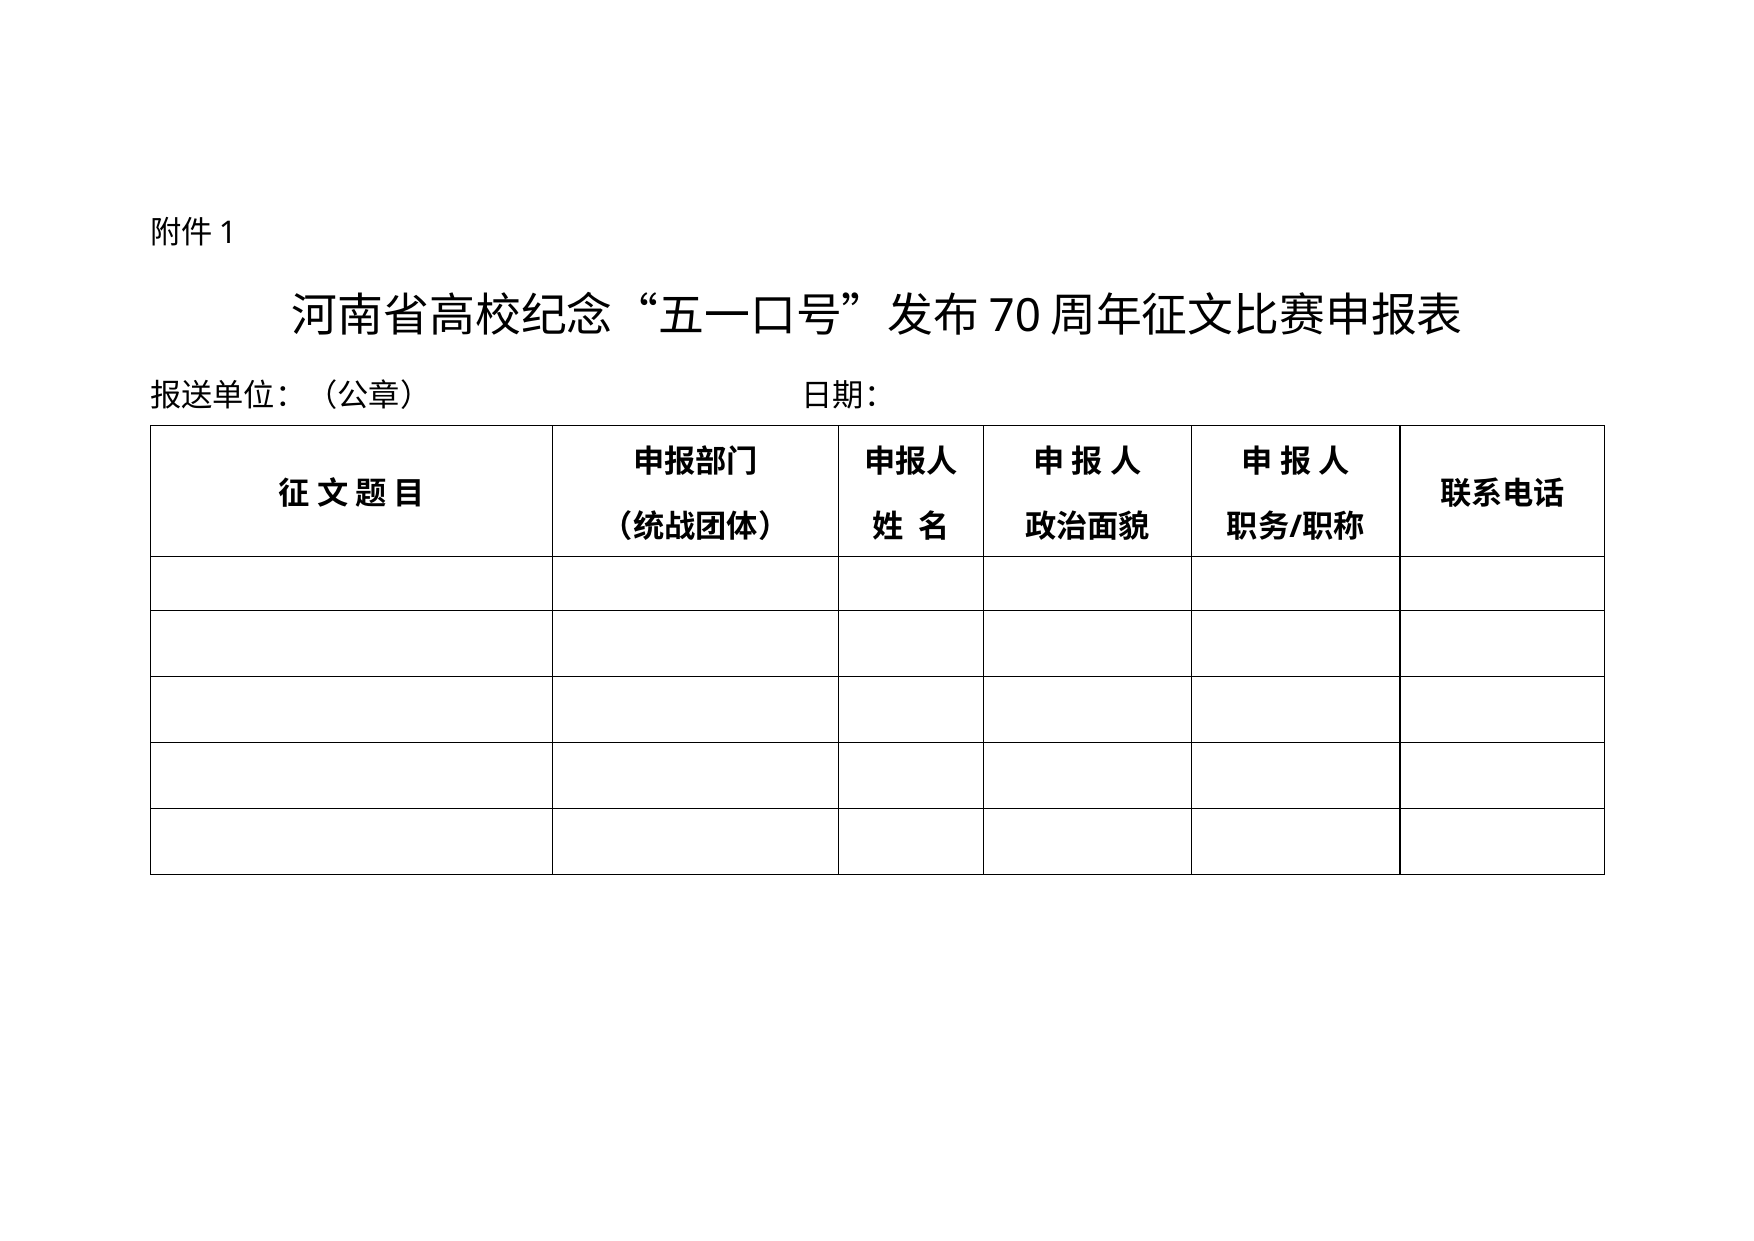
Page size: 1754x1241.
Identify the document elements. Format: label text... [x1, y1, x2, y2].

table_cell [553, 677, 838, 742]
table_cell [1401, 611, 1604, 676]
table_header 征 文 题 目 [151, 426, 552, 556]
table_header 联系电话 [1401, 426, 1604, 556]
table_cell [839, 557, 983, 610]
table_cell [839, 611, 983, 676]
table_cell [151, 809, 552, 874]
table_header 申报部门 （统战团体） [553, 426, 838, 556]
table_cell [1401, 809, 1604, 874]
table_cell [839, 743, 983, 808]
table_cell [1192, 557, 1399, 610]
table_cell [151, 743, 552, 808]
text 河南省高校纪念“五一口号”发布70周年征文比赛申报表 [150, 263, 1604, 360]
table_cell [151, 557, 552, 610]
table_cell [839, 809, 983, 874]
table_cell [1192, 611, 1399, 676]
table_cell [1192, 809, 1399, 874]
text 附件1 [150, 198, 1604, 263]
table_cell [553, 611, 838, 676]
table_cell [1401, 743, 1604, 808]
table_cell [1401, 677, 1604, 742]
table_cell [151, 611, 552, 676]
table_cell [553, 557, 838, 610]
table_cell [553, 809, 838, 874]
table_cell [1192, 677, 1399, 742]
table_cell [984, 611, 1191, 676]
table_cell [1192, 743, 1399, 808]
table_cell [151, 677, 552, 742]
text 报送单位：（公章） 日期： [150, 360, 1604, 425]
table_cell [553, 743, 838, 808]
table_header 申报人 姓 名 [839, 426, 983, 556]
table_header 申 报 人 职务/职称 [1192, 426, 1399, 556]
table_cell [839, 677, 983, 742]
table_cell [984, 677, 1191, 742]
table_cell [984, 809, 1191, 874]
table_cell [984, 557, 1191, 610]
table_header 申 报 人 政治面貌 [984, 426, 1191, 556]
table_cell [1401, 557, 1604, 610]
table_cell [984, 743, 1191, 808]
